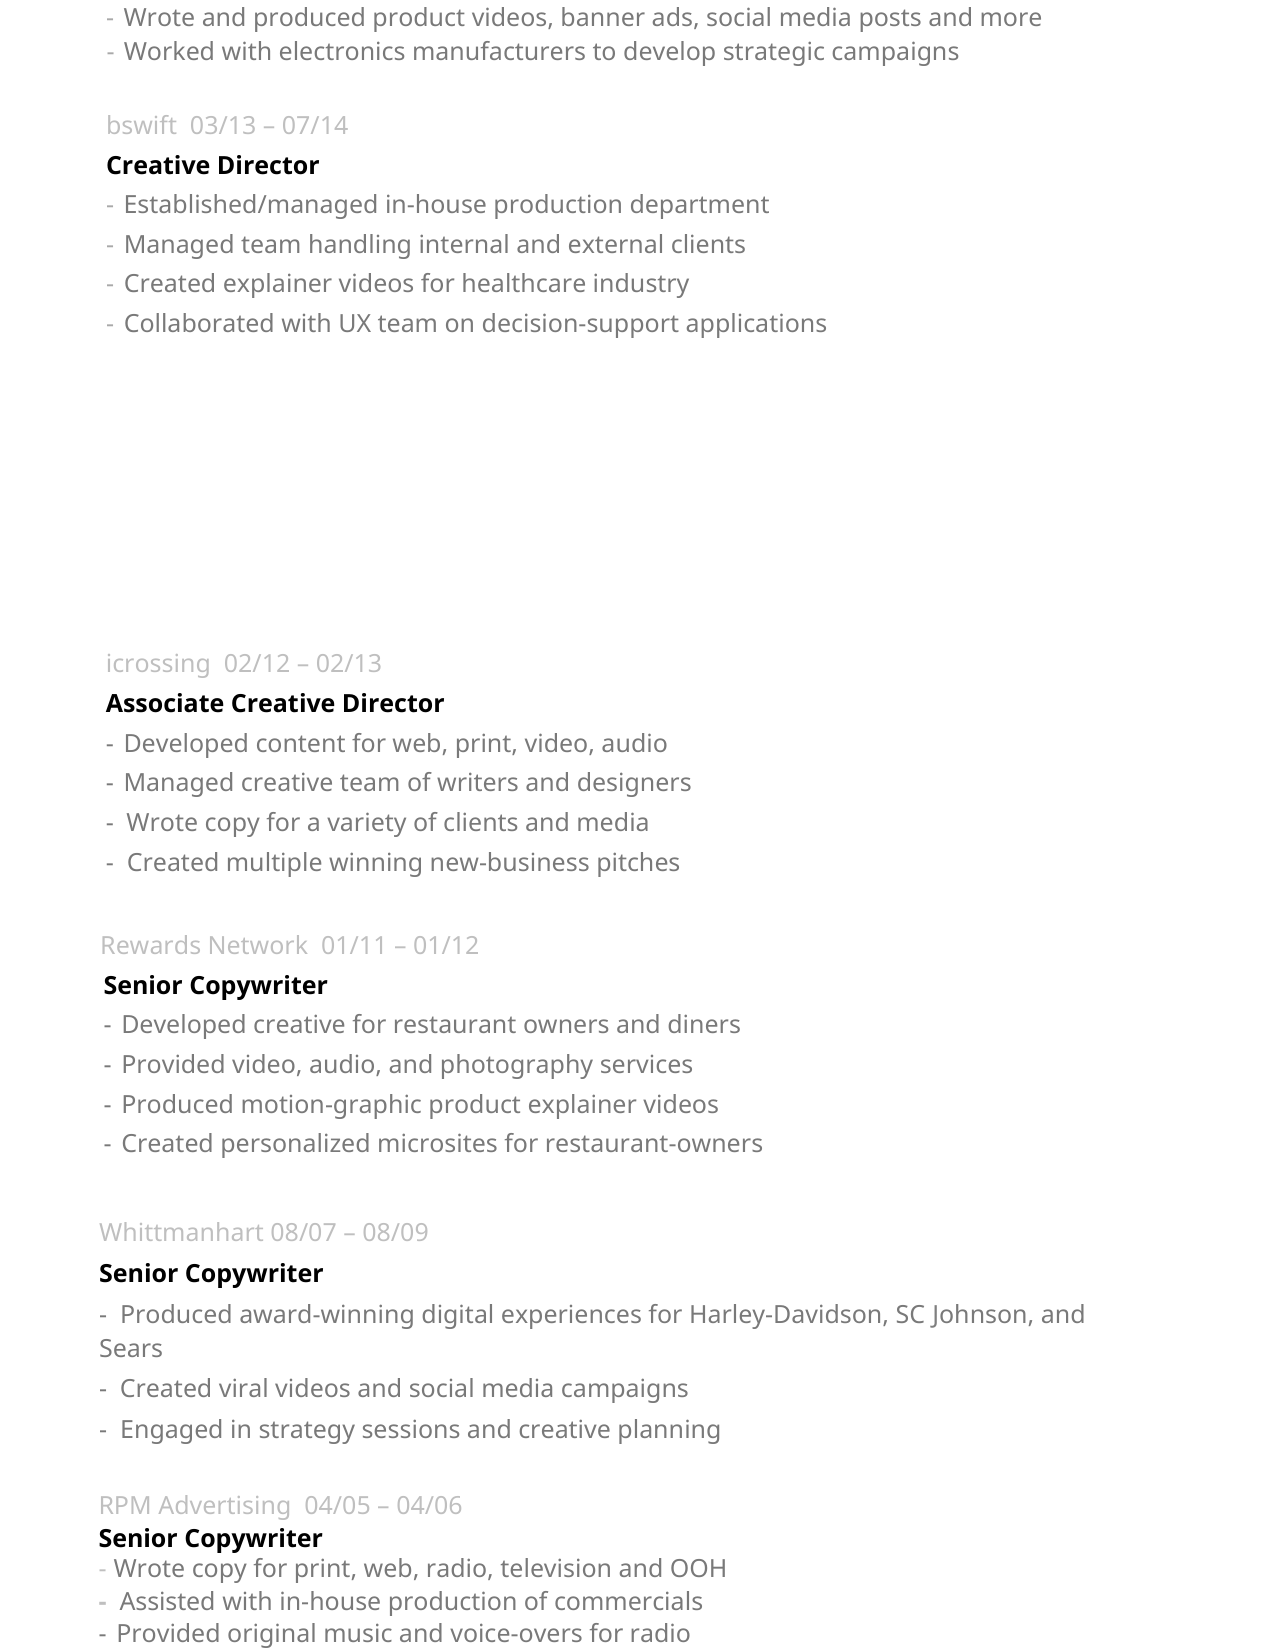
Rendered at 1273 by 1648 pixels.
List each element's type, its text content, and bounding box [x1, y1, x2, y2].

subtitle Senior Copywriter [99, 1256, 1094, 1289]
list Developed creative for restaurant owners and diners [103, 1007, 1094, 1041]
text Whittmanhart 08/07 – 08/09 [99, 1215, 1094, 1249]
subtitle Associate Creative Director [106, 686, 1094, 720]
text - Created multiple winning new-business pitches [103, 844, 1094, 878]
subtitle Senior Copywriter [98, 1529, 1094, 1552]
text - Engaged in strategy sessions and creative planning [99, 1412, 1094, 1446]
list Provided video, audio, and photography services [103, 1047, 1094, 1081]
text bswift 03/13 – 07/14 [87, 108, 1094, 142]
text - Wrote copy for a variety of clients and media [106, 805, 1094, 839]
subtitle Senior Copywriter [103, 967, 1094, 1002]
list Created explainer videos for healthcare industry [106, 266, 1094, 300]
list Wrote and produced product videos, banner ads, social media posts and more [106, 0, 1094, 34]
text - Assisted with in-house production of commercials [98, 1584, 1094, 1617]
list Provided original music and voice-overs for radio [98, 1623, 1094, 1647]
text - Wrote copy for print, web, radio, television and OOH [98, 1552, 1094, 1584]
list Established/managed in-house production department [106, 187, 1094, 221]
list Managed creative team of writers and designers [106, 765, 1094, 799]
subtitle Creative Director [106, 147, 1094, 181]
list Managed team handling internal and external clients [106, 226, 1094, 261]
text - Created viral videos and social media campaigns [99, 1371, 1094, 1405]
text RPM Advertising 04/05 – 04/06 [98, 1488, 1094, 1522]
list Created personalized microsites for restaurant-owners [103, 1126, 1094, 1160]
list Worked with electronics manufacturers to develop strategic campaigns [106, 34, 1094, 68]
list Collaborated with UX team on decision-support applications [106, 306, 1094, 340]
text Rewards Network 01/11 – 01/12 [87, 928, 1094, 962]
text - Produced award-winning digital experiences for Harley-Davidson, SC Johnson, and Sears [99, 1296, 1094, 1364]
list Developed content for web, print, video, audio [106, 725, 1094, 759]
list Produced motion-graphic product explainer videos [103, 1086, 1094, 1120]
text icrossing 02/12 – 02/13 [106, 646, 1094, 680]
